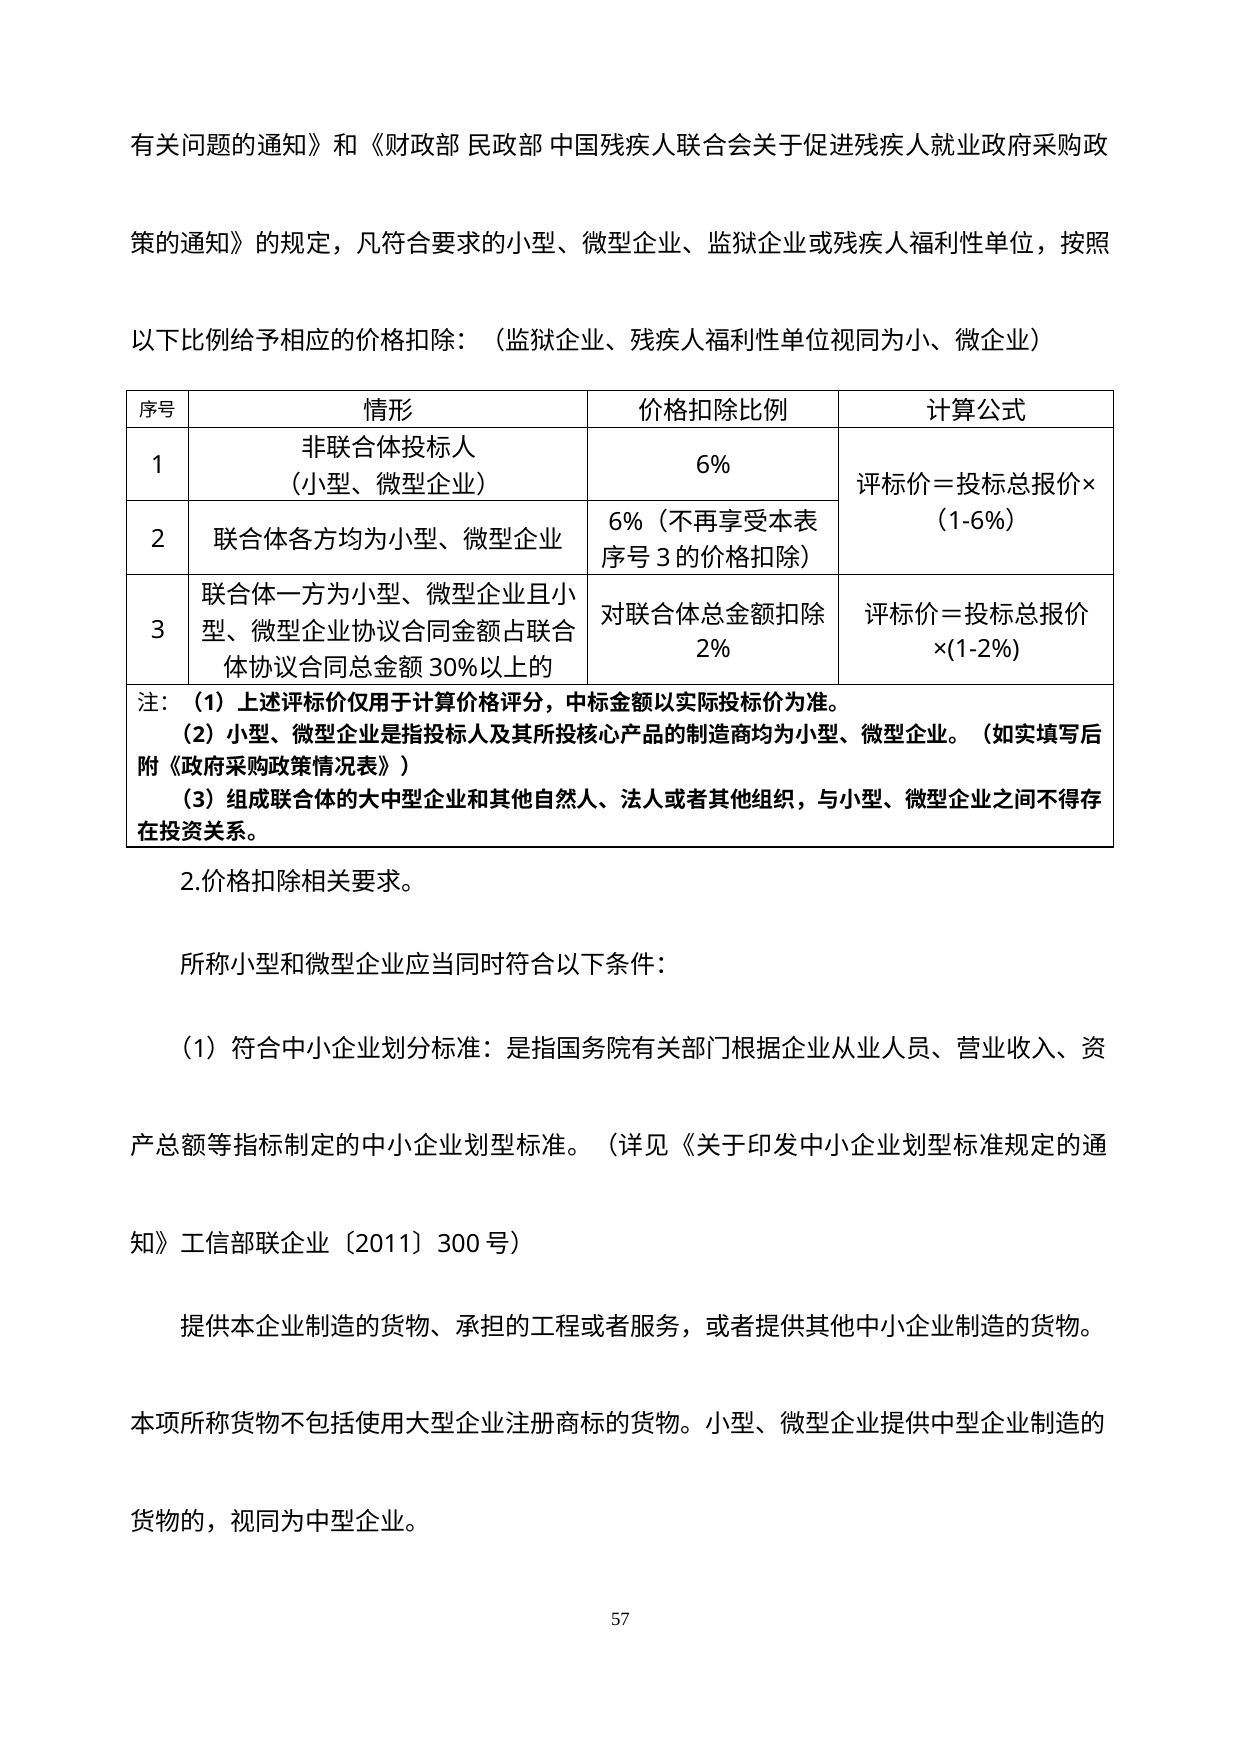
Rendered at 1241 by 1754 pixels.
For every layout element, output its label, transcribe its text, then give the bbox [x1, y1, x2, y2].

text 提供本企业制造的货物、承担的工程或者服务，或者提供其他中小企业制造的货物。本项所称货物不包括使用大型企业注册商标的货物。小型、微型企业提供中型企业制造的货物的，视同为中型企业。 [130, 1292, 1110, 1552]
table_cell 注：（1）上述评标价仅用于计算价格评分，中标金额以实际投标价为准。 （2）小型、微型企业是指投标人及其所投核心产品的制造商均为小型、微型企业。（如实填写后附《政府采购政策情况表》） （3）组成联合体的大中型企业和其他自然人、法人或者其他组织，与小型、微型企业之间不得存在投资关系。 [127, 685, 1113, 846]
table_cell 对联合体总金额扣除2% [588, 575, 838, 684]
table_cell 1 [127, 428, 188, 500]
table_cell 3 [127, 575, 188, 684]
text 2.价格扣除相关要求。 [130, 848, 1110, 912]
table_cell 2 [127, 501, 188, 574]
text 所称小型和微型企业应当同时符合以下条件： [130, 931, 1110, 996]
table_cell 评标价＝投标总报价×(1-2%) [839, 575, 1113, 684]
text （1）符合中小企业划分标准：是指国务院有关部门根据企业从业人员、营业收入、资产总额等指标制定的中小企业划型标准。（详见《关于印发中小企业划型标准规定的通知》工信部联企业〔2011〕300号） [130, 1014, 1110, 1274]
table_cell 联合体一方为小型、微型企业且小型、微型企业协议合同金额占联合体协议合同总金额30%以上的 [189, 575, 587, 684]
table_header 情形 [189, 391, 587, 427]
table_header 序号 [127, 391, 188, 427]
table_header 计算公式 [839, 391, 1113, 427]
table_cell 非联合体投标人 （小型、微型企业） [189, 428, 587, 500]
table_header 价格扣除比例 [588, 391, 838, 427]
table_cell 6% [588, 428, 838, 500]
table_cell 6%（不再享受本表序号3的价格扣除） [588, 501, 838, 574]
table_cell 联合体各方均为小型、微型企业 [189, 501, 587, 574]
table_cell 评标价＝投标总报价×（1-6%） [839, 428, 1113, 574]
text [130, 111, 1110, 371]
